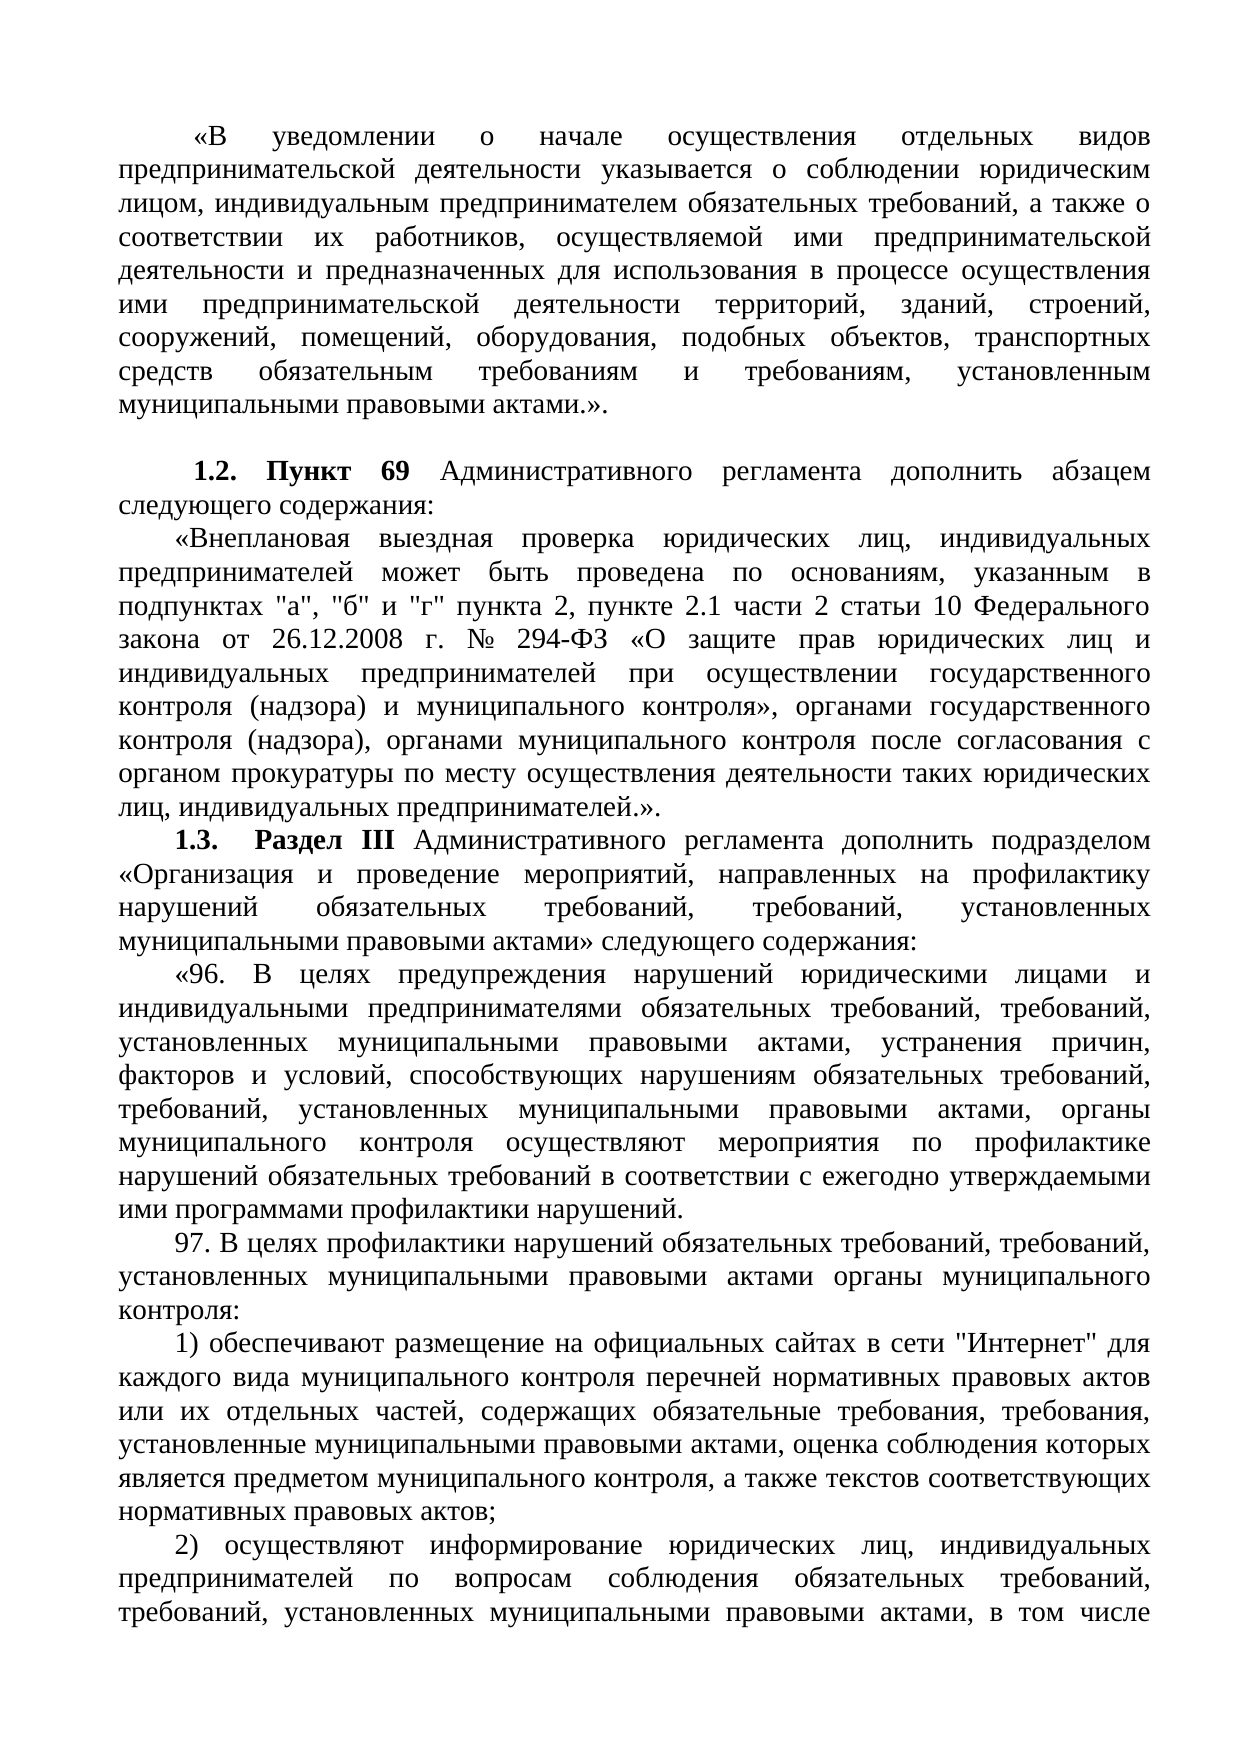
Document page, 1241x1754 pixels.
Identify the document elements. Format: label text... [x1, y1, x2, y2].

text «В уведомлении о начале осуществления отдельных видов предпринимательской деятельности указывается о соблюдении юридическим лицом, индивидуальным предпринимателем обязательных требований, а также о соответствии их работников, осуществляемой ими предпринимательской деятельности и предназначенных для использования в процессе осуществления ими предпринимательской деятельности территорий, зданий, строений, сооружений, помещений, оборудования, подобных объектов, транспортных средств обязательным требованиям и требованиям, установленным муниципальными правовыми актами.». [118, 118, 1152, 420]
text «96. В целях предупреждения нарушений юридическими лицами и индивидуальными предпринимателями обязательных требований, требований, установленных муниципальными правовыми актами, устранения причин, факторов и условий, способствующих нарушениям обязательных требований, требований, установленных муниципальными правовыми актами, органы муниципального контроля осуществляют мероприятия по профилактике нарушений обязательных требований в соответствии с ежегодно утверждаемыми ими программами профилактики нарушений. [118, 957, 1152, 1225]
text 97. В целях профилактики нарушений обязательных требований, требований, установленных муниципальными правовыми актами органы муниципального контроля: [118, 1225, 1152, 1326]
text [118, 1527, 1152, 1627]
text 1.3. Раздел III Административного регламента дополнить подразделом «Организация и проведение мероприятий, направленных на профилактику нарушений обязательных требований, требований, установленных муниципальными правовыми актами» следующего содержания: [118, 822, 1152, 957]
text «Внеплановая выездная проверка юридических лиц, индивидуальных предпринимателей может быть проведена по основаниям, указанным в подпунктах "а", "б" и "г" пункта 2, пункте 2.1 части 2 статьи 10 Федерального закона от 26.12.2008 г. № 294-ФЗ «О защите прав юридических лиц и индивидуальных предпринимателей при осуществлении государственного контроля (надзора) и муниципального контроля», органами государственного контроля (надзора), органами муниципального контроля после согласования с органом прокуратуры по месту осуществления деятельности таких юридических лиц, индивидуальных предпринимателей.». [118, 521, 1152, 822]
text 1.2. Пункт 69 Административного регламента дополнить абзацем следующего содержания: [118, 453, 1152, 521]
text 1) обеспечивают размещение на официальных сайтах в сети "Интернет" для каждого вида муниципального контроля перечней нормативных правовых актов или их отдельных частей, содержащих обязательные требования, требования, установленные муниципальными правовыми актами, оценка соблюдения которых является предметом муниципального контроля, а также текстов соответствующих нормативных правовых актов; [118, 1326, 1152, 1527]
